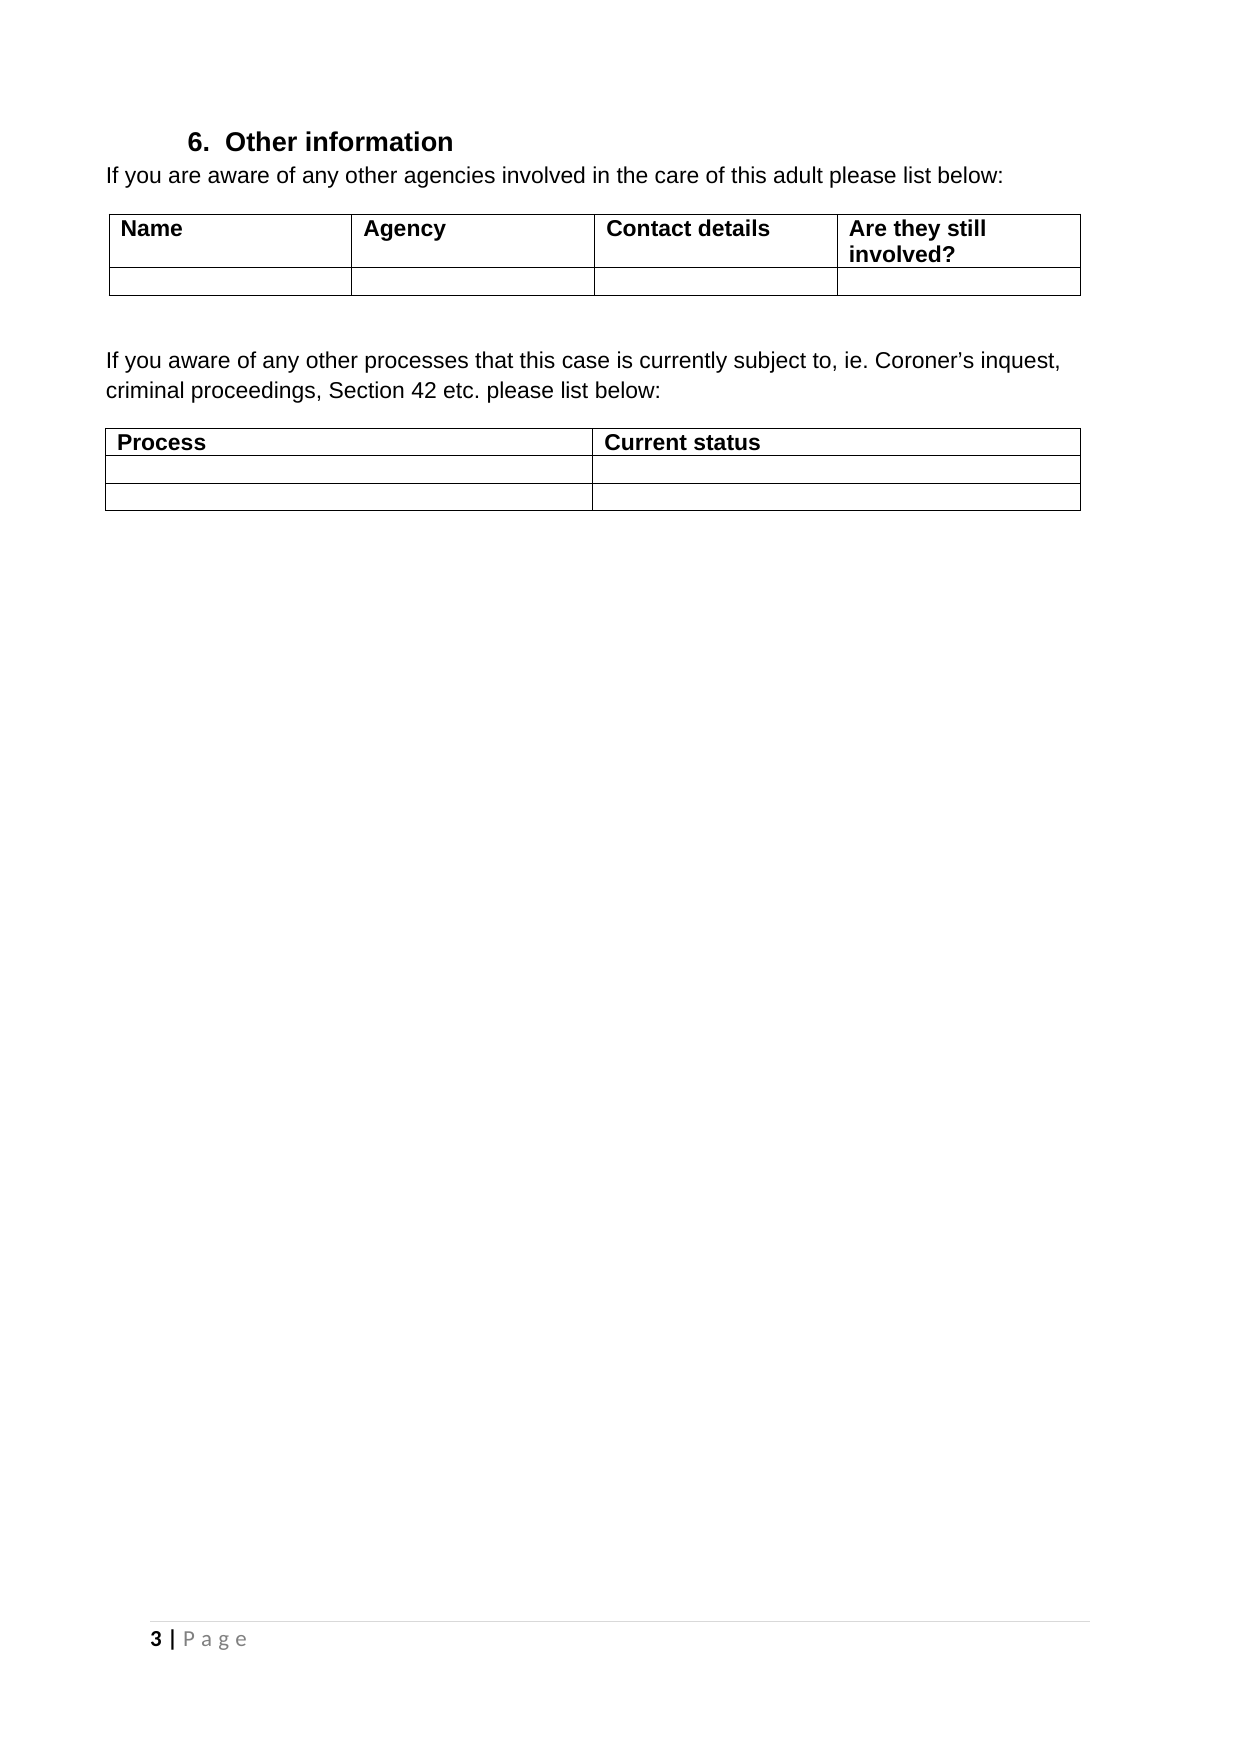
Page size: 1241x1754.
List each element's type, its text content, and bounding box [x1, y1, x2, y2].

table_cell [352, 268, 594, 294]
table_cell [838, 268, 1080, 294]
table_cell [595, 268, 837, 294]
table_header Name [110, 215, 351, 267]
subtitle Other information [187, 126, 1090, 158]
table_cell [593, 456, 1080, 483]
table_cell [110, 268, 351, 294]
text If you are aware of any other agencies involved in the care of this adult please list below: [106, 162, 1090, 189]
table_header Current status [593, 429, 1080, 455]
table_header Process [106, 429, 592, 455]
table_header Agency [352, 215, 594, 267]
table_cell [106, 484, 592, 510]
table_header Are they still involved? [838, 215, 1080, 267]
table_cell [593, 484, 1080, 510]
text If you aware of any other processes that this case is currently subject to, ie. Coroner’s inquest, criminal proceedings, Section 42 etc. please list below: [106, 347, 1090, 403]
table_header Contact details [595, 215, 837, 267]
table_cell [106, 456, 592, 483]
